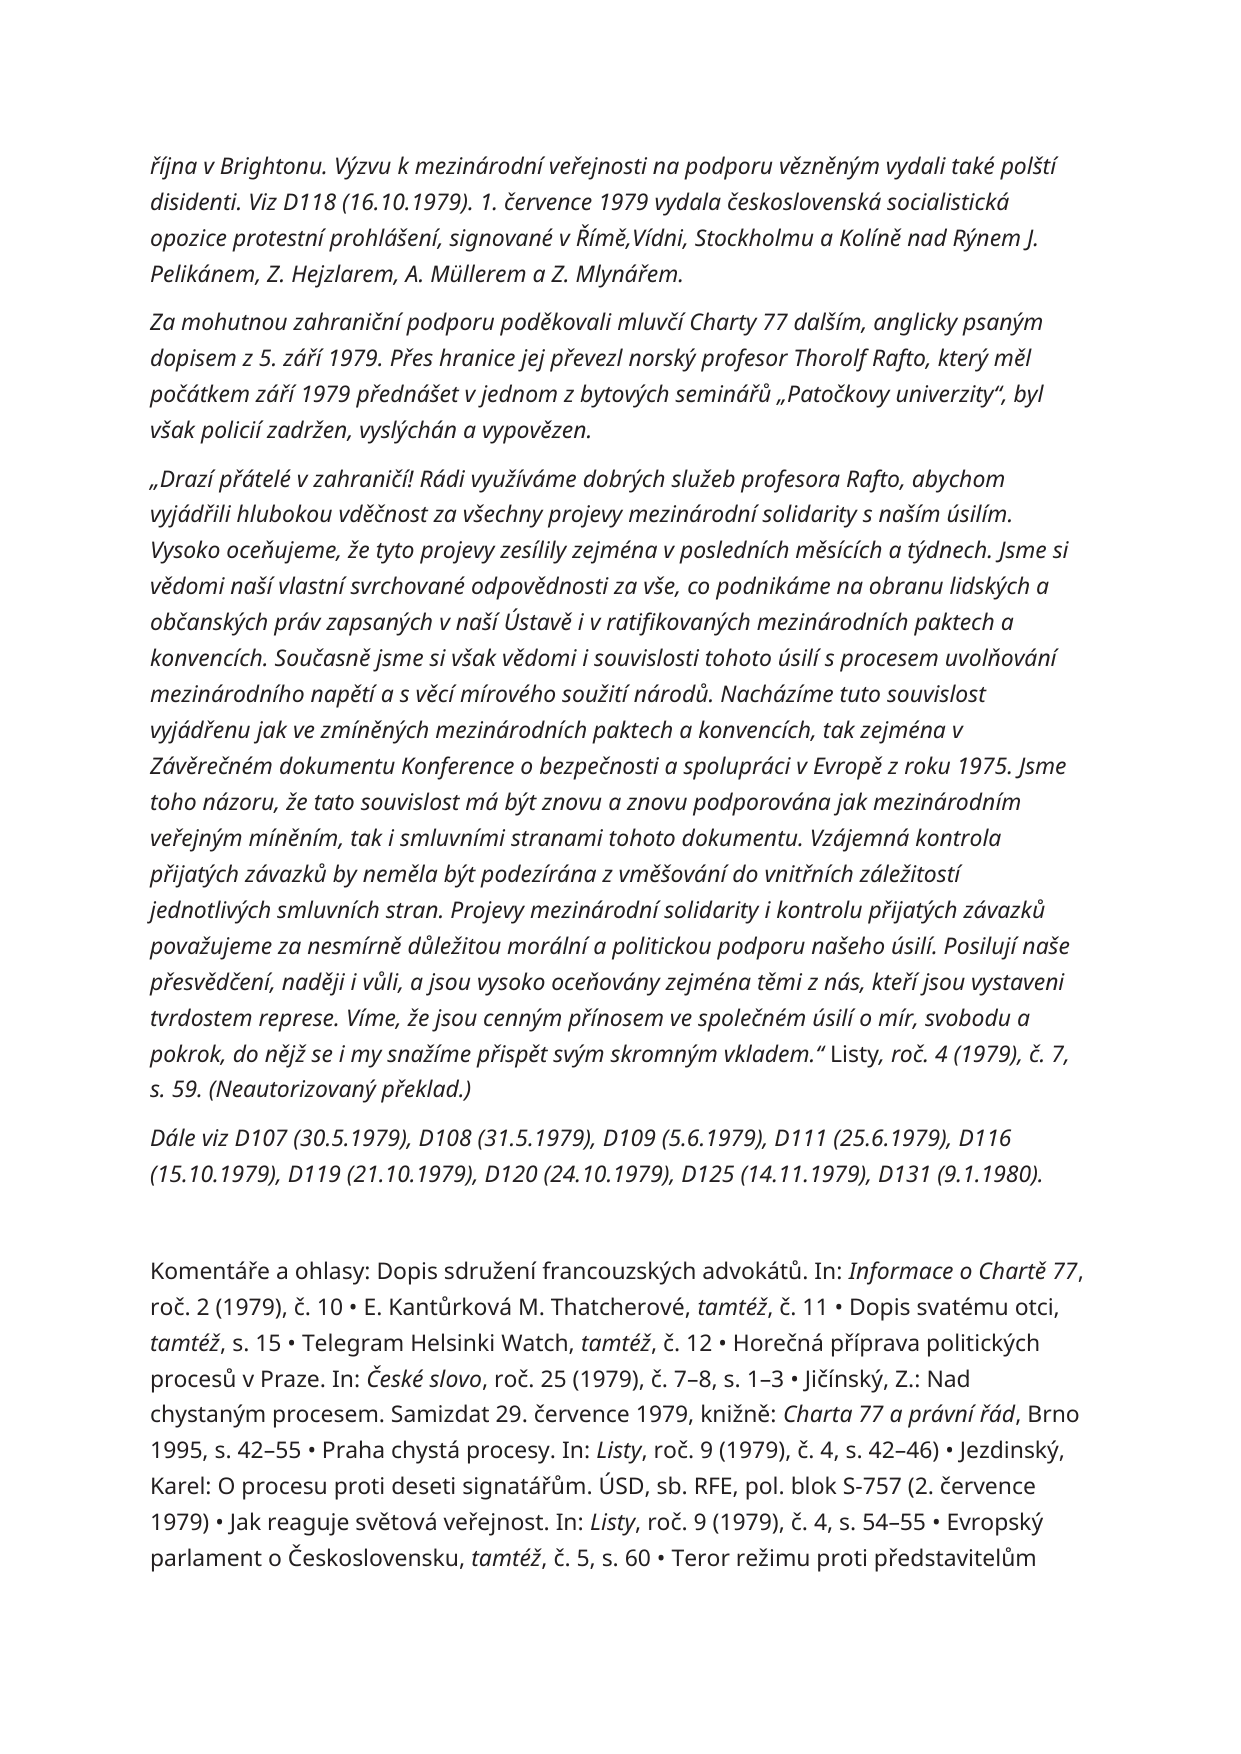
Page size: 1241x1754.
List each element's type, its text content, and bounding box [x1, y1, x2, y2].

text „Drazí přátelé v zahraničí! Rádi využíváme dobrých služeb profesora Rafto, abychom vyjádřili hlubokou vděčnost za všechny projevy mezinárodní solidarity s naším úsilím. Vysoko oceňujeme, že tyto projevy zesílily zejména v posledních měsících a týdnech. Jsme si vědomi naší vlastní svrchované odpovědnosti za vše, co podnikáme na obranu lidských a občanských práv zapsaných v naší Ústavě i v ratiﬁkovaných mezinárodních paktech a konvencích. Současně jsme si však vědomi i souvislosti tohoto úsilí s procesem uvolňování mezinárodního napětí a s věcí mírového soužití národů. Nacházíme tuto souvislost vyjádřenu jak ve zmíněných mezinárodních paktech a konvencích, tak zejména v Závěrečném dokumentu Konference o bezpečnosti a spolupráci v Evropě z roku 1975. Jsme toho názoru, že tato souvislost má být znovu a znovu podporována jak mezinárodním veřejným míněním, tak i smluvními stranami tohoto dokumentu. Vzájemná kontrola přijatých závazků by neměla být podezírána z vměšování do vnitřních záležitostí jednotlivých smluvních stran. Projevy mezinárodní solidarity i kontrolu přijatých závazků považujeme za nesmírně důležitou morální a politickou podporu našeho úsilí. Posilují naše přesvědčení, naději i vůli, a jsou vysoko oceňovány zejména těmi z nás, kteří jsou vystaveni tvrdostem represe. Víme, že jsou cenným přínosem ve společném úsilí o mír, svobodu a pokrok, do nějž se i my snažíme přispět svým skromným vkladem.“ Listy, roč. 4 (1979), č. 7, s. 59. (Neautorizovaný překlad.) [150, 462, 1090, 1105]
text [150, 1255, 1090, 1573]
text Dále viz D107 (30.5.1979), D108 (31.5.1979), D109 (5.6.1979), D111 (25.6.1979), D116 (15.10.1979), D119 (21.10.1979), D120 (24.10.1979), D125 (14.11.1979), D131 (9.1.1980). [150, 1122, 1090, 1189]
text Za mohutnou zahraniční podporu poděkovali mluvčí Charty 77 dalším, anglicky psaným dopisem z 5. září 1979. Přes hranice jej převezl norský profesor Thorolf Rafto, který měl počátkem září 1979 přednášet v jednom z bytových seminářů „Patočkovy univerzity“, byl však policií zadržen, vyslýchán a vypovězen. [150, 306, 1090, 445]
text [150, 150, 1090, 289]
